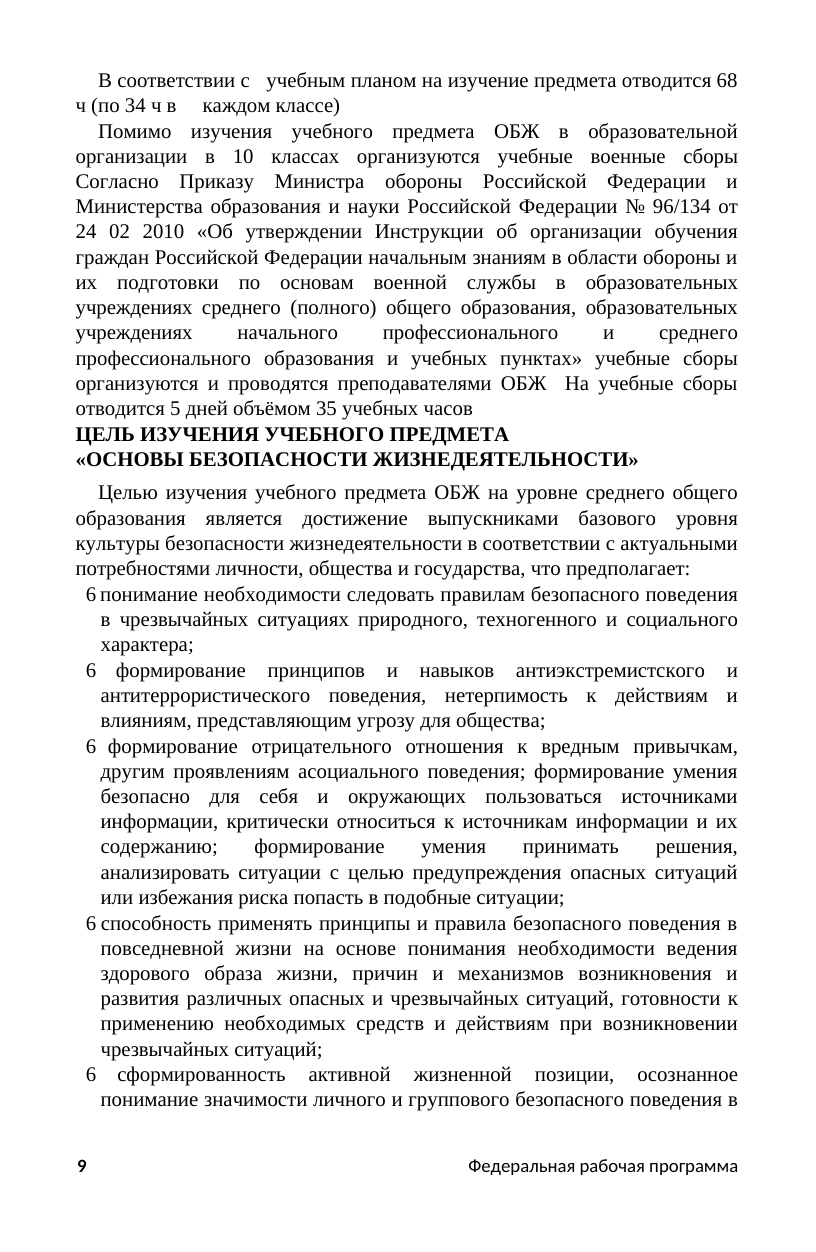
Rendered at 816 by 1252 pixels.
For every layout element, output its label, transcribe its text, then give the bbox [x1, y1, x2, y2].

text 6 способность применять принципы и правила безопасного поведения в повседневной жизни на основе понимания необходимости ведения здорового образа жизни, причин и механизмов возникновения и развития различных опасных и чрезвычайных ситуаций, готовности к применению необходимых средств и действиям при возникновении чрезвычайных ситуаций; [86, 911, 738, 1061]
text В соответствии с учебным планом на изучение предмета отводится 68 ч (по 34 ч в каждом классе) [75, 68, 738, 117]
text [86, 1062, 738, 1111]
text ЦЕЛЬ ИЗУЧЕНИЯ УЧЕБНОГО ПРЕДМЕТА [75, 421, 738, 446]
text Помимо изучения учебного предмета ОБЖ в образовательной организации в 10 классах организуются учебные военные сборы Согласно Приказу Министра обороны Российской Федерации и Министерства образования и науки Российской Федерации № 96/134 от 24 02 2010 «Об утверждении Инструкции об организации обучения граждан Российской Федерации начальным знаниям в области обороны и их подготовки по основам военной службы в образовательных учреждениях среднего (полного) общего образования, образовательных учреждениях начального профессионального и среднего профессионального образования и учебных пунктах» учебные сборы организуются и проводятся преподавателями ОБЖ На учебные сборы отводится 5 дней объёмом 35 учебных часов [75, 118, 738, 420]
subtitle «ОСНОВЫ БЕЗОПАСНОСТИ ЖИЗНЕДЕЯТЕЛЬНОСТИ» [75, 447, 738, 471]
text 6 формирование принципов и навыков антиэкстремистского и антитеррористического поведения, нетерпимость к действиям и влияниям, представляющим угрозу для общества; [86, 658, 738, 732]
text Целью изучения учебного предмета ОБЖ на уровне среднего общего образования является достижение выпускниками базового уровня культуры безопасности жизнедеятельности в соответствии с актуальными потребностями личности, общества и государства, что предполагает: [75, 480, 738, 580]
text 6 понимание необходимости следовать правилам безопасного поведения в чрезвычайных ситуациях природного, техногенного и социального характера; [86, 582, 738, 656]
text 6 формирование отрицательного отношения к вредным привычкам, другим проявлениям асоциального поведения; формирование умения безопасно для себя и окружающих пользоваться источниками информации, критически относиться к источникам информации и их содержанию; формирование умения принимать решения, анализировать ситуации с целью предупреждения опасных ситуаций или избежания риска попасть в подобные ситуации; [86, 734, 738, 909]
